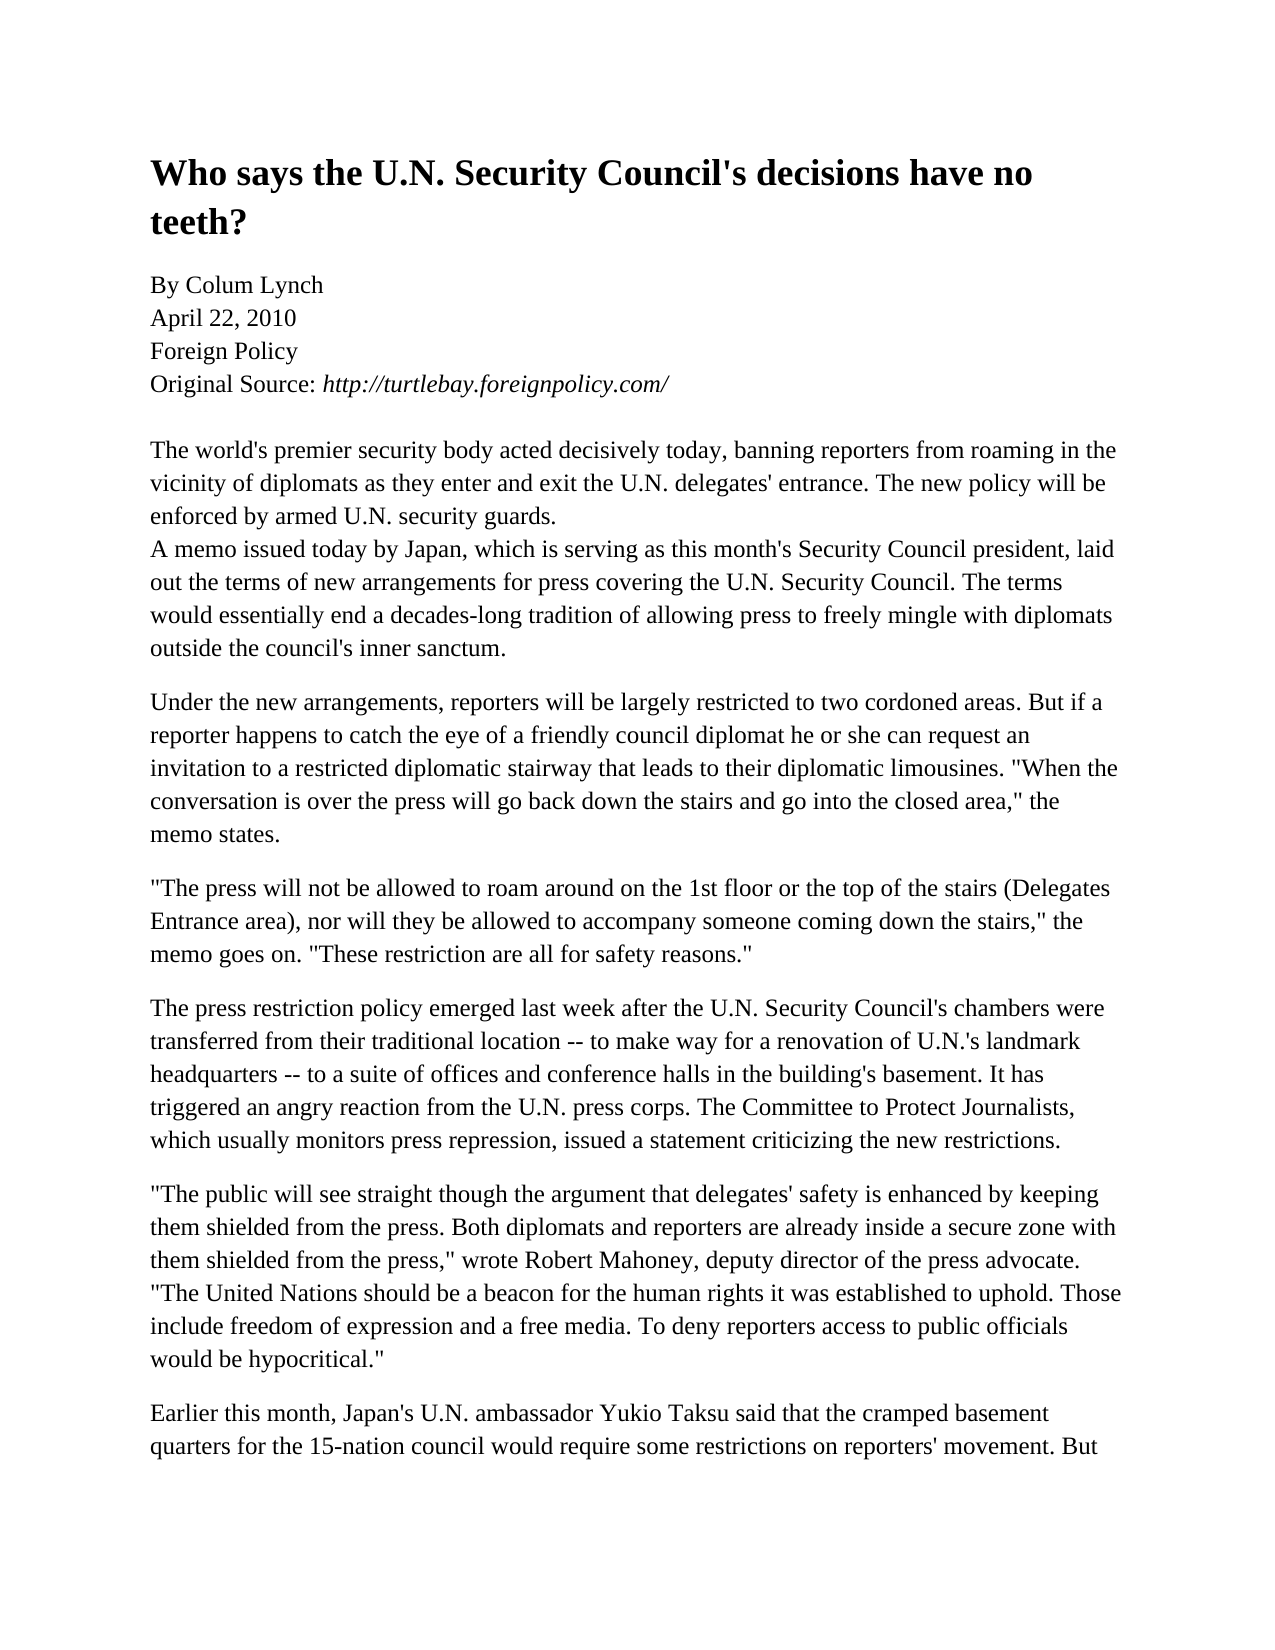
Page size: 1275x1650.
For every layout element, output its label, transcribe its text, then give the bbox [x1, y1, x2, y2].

text The world's premier security body acted decisively today, banning reporters from roaming in the vicinity of diplomats as they enter and exit the U.N. delegates' entrance. The new policy will be enforced by armed U.N. security guards. [150, 435, 1125, 530]
text Original Source: http://turtlebay.foreignpolicy.com/ [150, 369, 1125, 398]
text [150, 1398, 1125, 1459]
text The press restriction policy emerged last week after the U.N. Security Council's chambers were transferred from their traditional location -- to make way for a renovation of U.N.'s landmark headquarters -- to a suite of offices and conference halls in the building's basement. It has triggered an angry reaction from the U.N. press corps. The Committee to Protect Journalists, which usually monitors press repression, issued a statement criticizing the new restrictions. [150, 993, 1125, 1154]
text By Colum Lynch [150, 270, 1125, 299]
text "The press will not be allowed to roam around on the 1st floor or the top of the stairs (Delegates Entrance area), nor will they be allowed to accompany someone coming down the stairs," the memo goes on. "These restriction are all for safety reasons." [150, 873, 1125, 968]
text Foreign Policy [150, 336, 1125, 365]
text "The public will see straight though the argument that delegates' safety is enhanced by keeping them shielded from the press. Both diplomats and reporters are already inside a secure zone with them shielded from the press," wrote Robert Mahoney, deputy director of the press advocate. "The United Nations should be a beacon for the human rights it was established to uphold. Those include freedom of expression and a free media. To deny reporters access to public officials would be hypocritical." [150, 1179, 1125, 1373]
text Who says the U.N. Security Council's decisions have no teeth? [150, 150, 1125, 243]
text Under the new arrangements, reporters will be largely restricted to two cordoned areas. But if a reporter happens to catch the eye of a friendly council diplomat he or she can request an invitation to a restricted diplomatic stairway that leads to their diplomatic limousines. "When the conversation is over the press will go back down the stairs and go into the closed area," the memo states. [150, 687, 1125, 848]
text A memo issued today by Japan, which is serving as this month's Security Council president, laid out the terms of new arrangements for press covering the U.N. Security Council. The terms would essentially end a decades-long tradition of allowing press to freely mingle with diplomats outside the council's inner sanctum. [150, 534, 1125, 662]
text April 22, 2010 [150, 303, 1125, 332]
